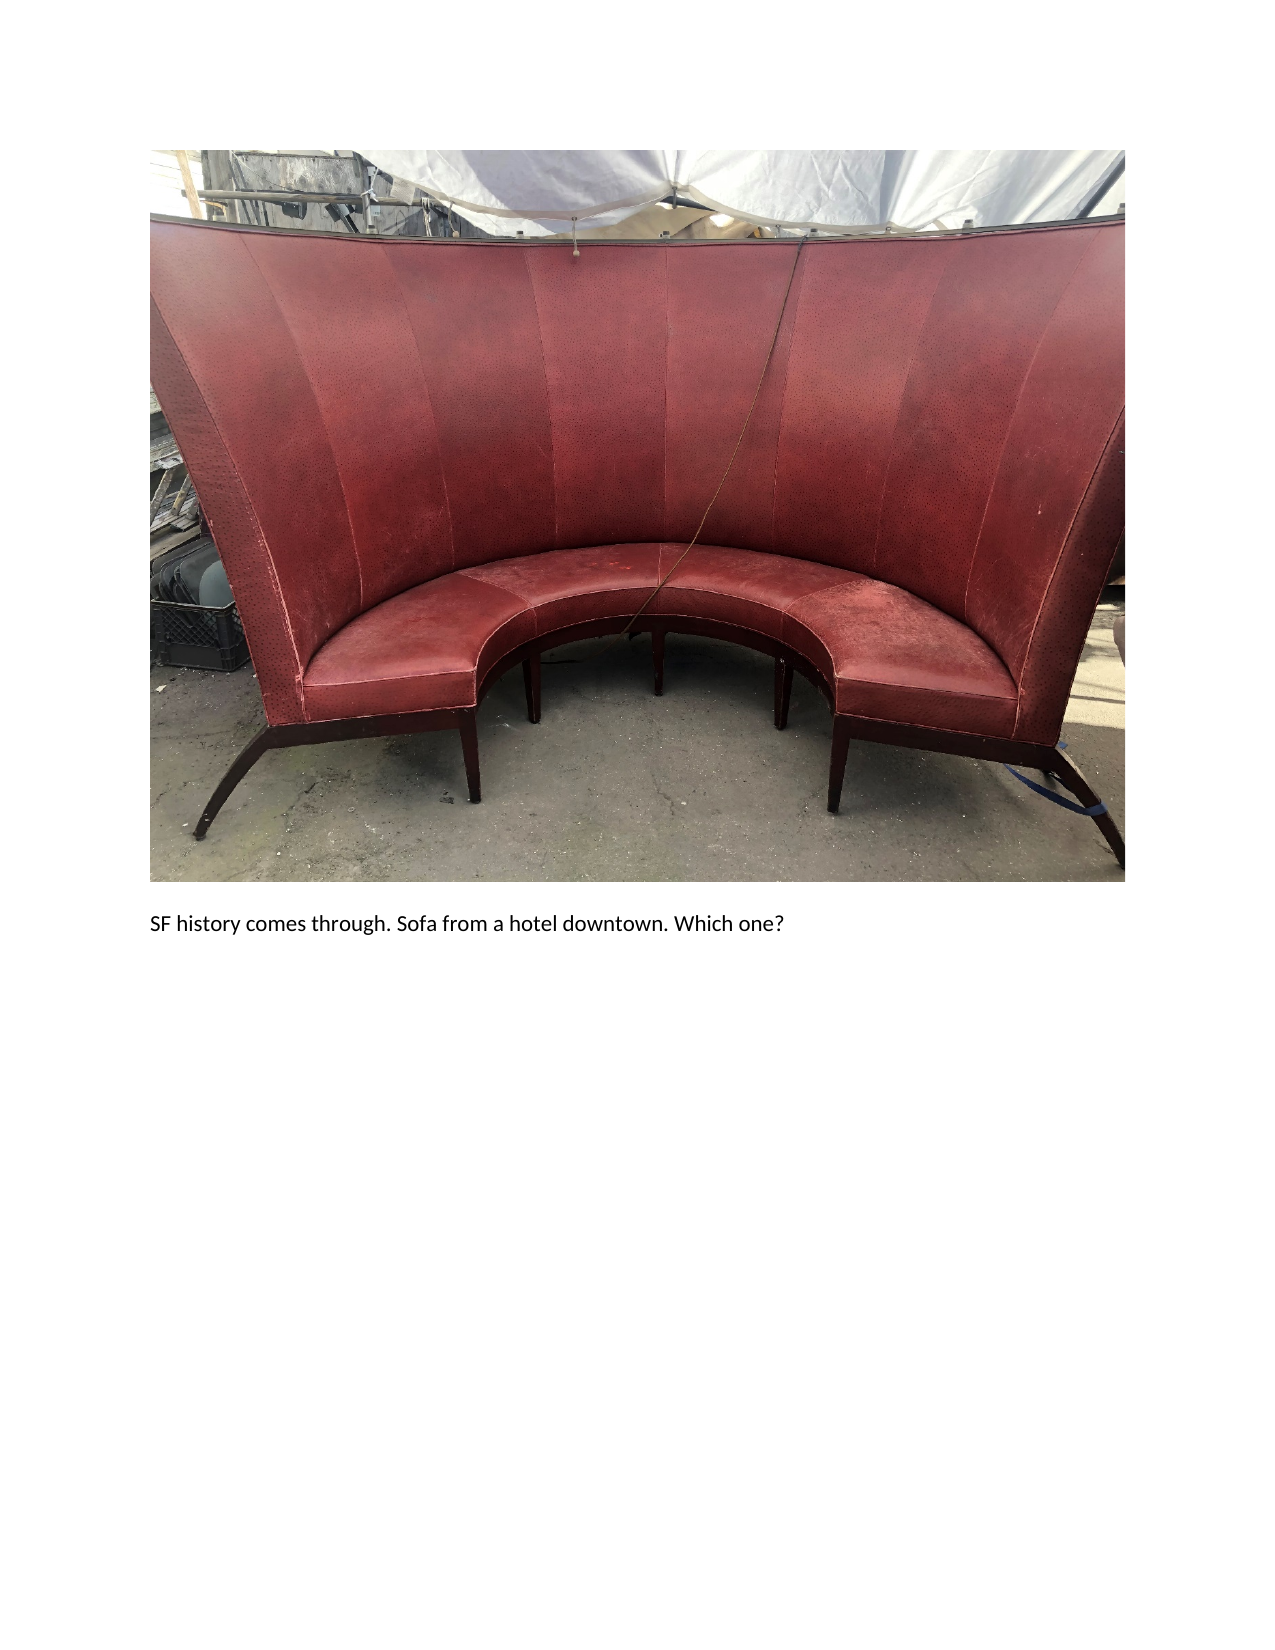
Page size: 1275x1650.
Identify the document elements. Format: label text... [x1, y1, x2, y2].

text SF history comes through. Sofa from a hotel downtown. Which one? [150, 909, 1125, 937]
picture [150, 150, 1125, 882]
